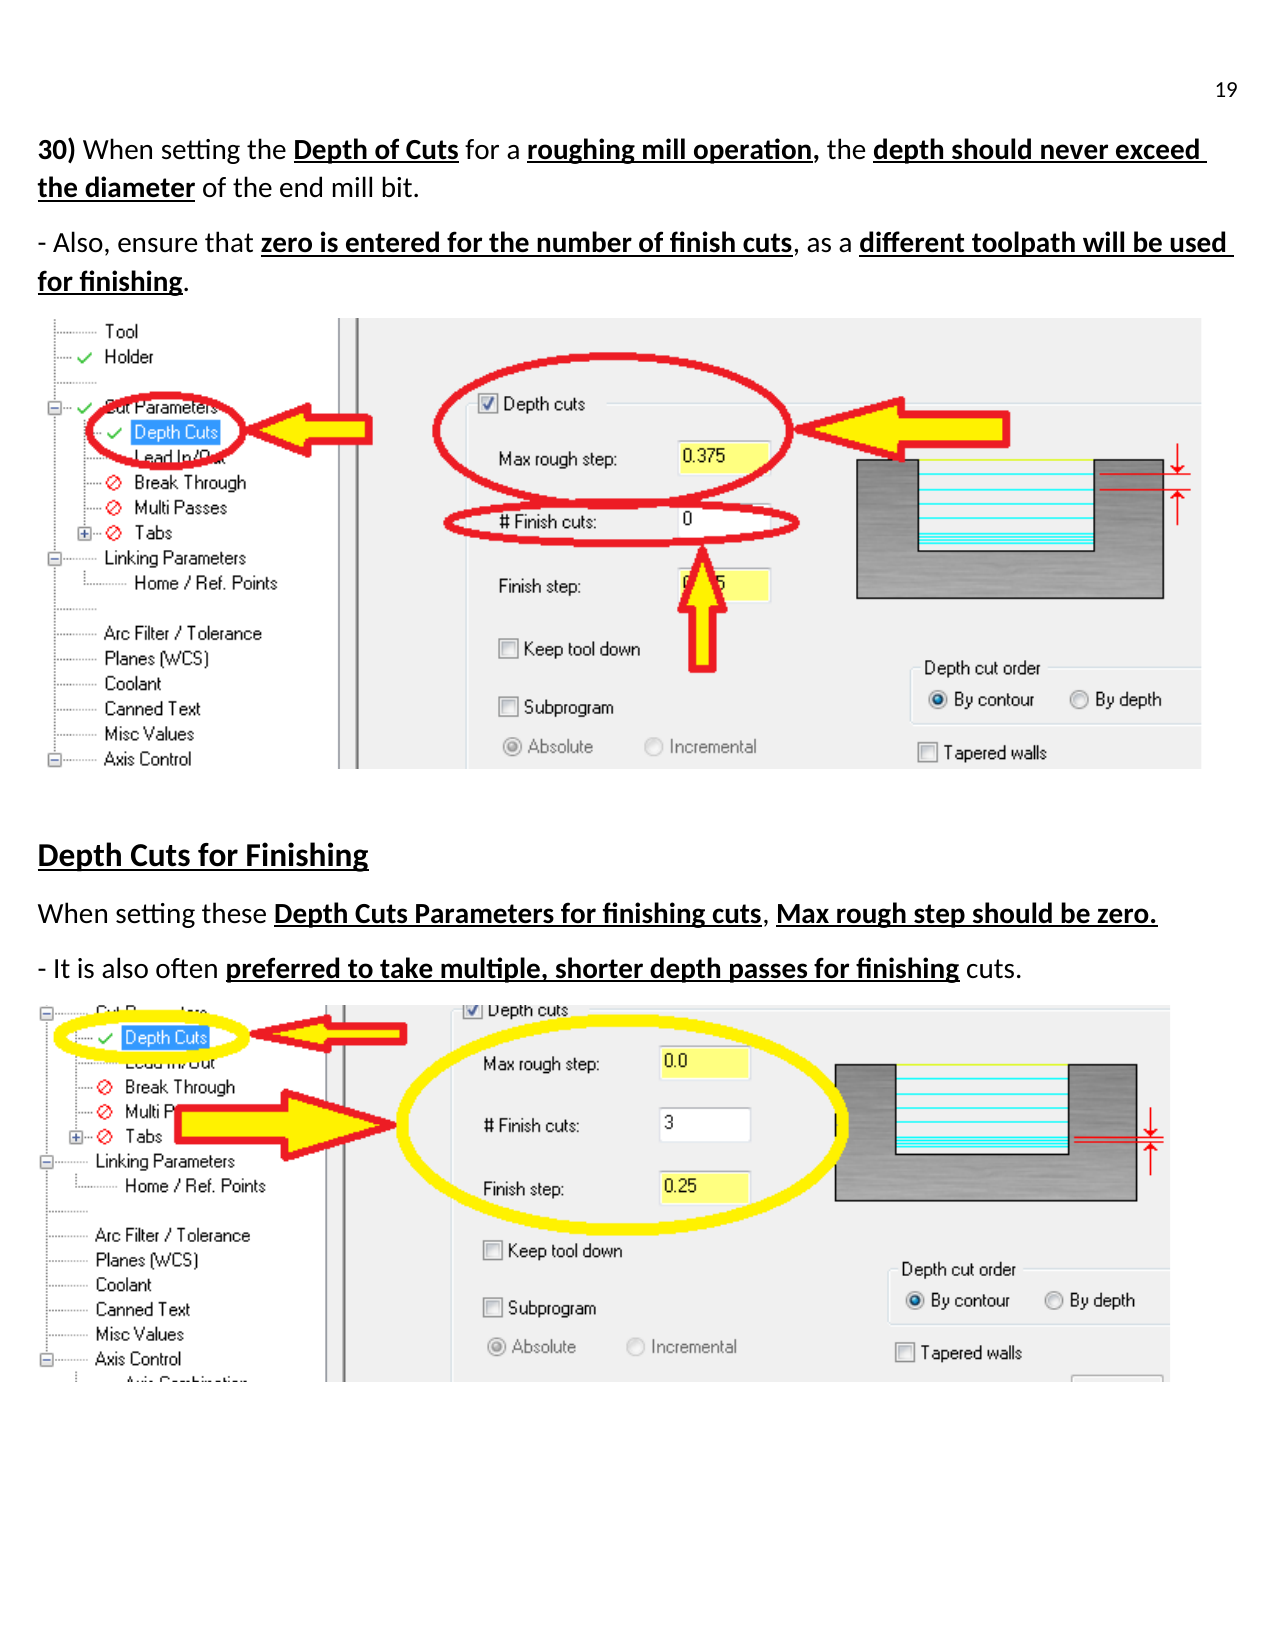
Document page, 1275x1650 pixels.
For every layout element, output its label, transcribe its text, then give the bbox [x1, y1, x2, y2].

text Depth Cuts for Finishing [37, 834, 1237, 875]
text - It is also often preferred to take multiple, shorter depth passes for finishing cuts. [37, 950, 1237, 985]
text When setting these Depth Cuts Parameters for finishing cuts, Max rough step should be zero. [37, 895, 1237, 930]
text 30) When setting the Depth of Cuts for a roughing mill operation, the depth should never exceed the diameter of the end mill bit. [37, 131, 1237, 205]
picture [37, 1005, 1171, 1382]
picture [37, 318, 1202, 769]
text - Also, ensure that zero is entered for the number of finish cuts, as a different toolpath will be used for finishing. [37, 224, 1237, 299]
